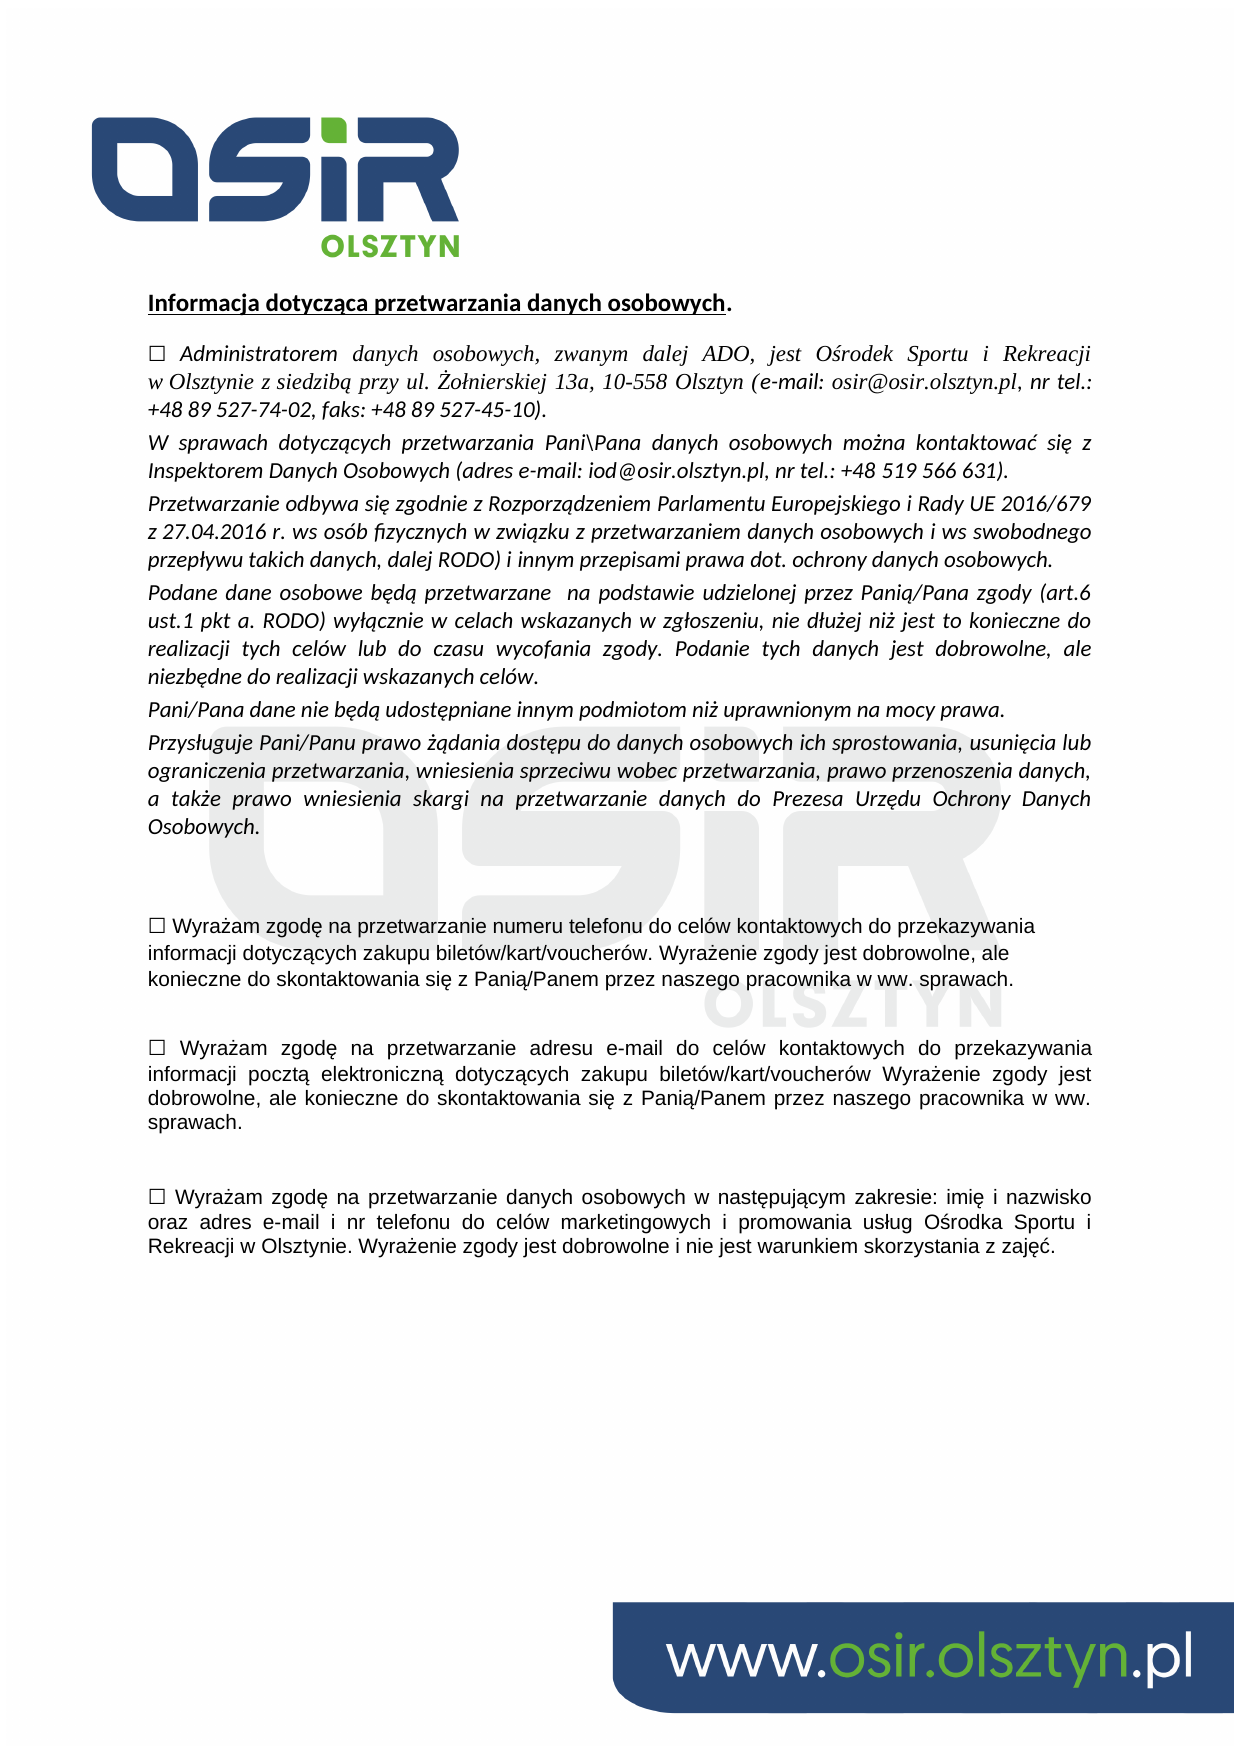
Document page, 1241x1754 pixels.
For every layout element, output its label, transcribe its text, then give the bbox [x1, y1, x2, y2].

text W sprawach dotyczących przetwarzania Pani\Pana danych osobowych można kontaktować się z Inspektorem Danych Osobowych (adres e-mail: iod@osir.olsztyn.pl, nr tel.: +48 519 566 631). [148, 428, 1093, 484]
text Przysługuje Pani/Panu prawo żądania dostępu do danych osobowych ich sprostowania, usunięcia lub ograniczenia przetwarzania, wniesienia sprzeciwu wobec przetwarzania, prawo przenoszenia danych, a także prawo wniesienia skargi na przetwarzanie danych do Prezesa Urzędu Ochrony Danych Osobowych. [148, 728, 1093, 840]
text Wyrażam zgodę na przetwarzanie danych osobowych w następującym zakresie: imię i nazwisko oraz adres e-mail i nr telefonu do celów marketingowych i promowania usług Ośrodka Sportu i Rekreacji w Olsztynie. Wyrażenie zgody jest dobrowolne i nie jest warunkiem skorzystania z zajęć. [148, 1182, 1093, 1258]
text Informacja dotycząca przetwarzania danych osobowych. [148, 288, 1107, 318]
text Wyrażam zgodę na przetwarzanie numeru telefonu do celów kontaktowych do przekazywania informacji dotyczących zakupu biletów/kart/voucherów. Wyrażenie zgody jest dobrowolne, ale konieczne do skontaktowania się z Panią/Panem przez naszego pracownika w ww. sprawach. [148, 911, 1093, 991]
picture [6, 8, 1234, 1746]
text Podane dane osobowe będą przetwarzane na podstawie udzielonej przez Panią/Pana zgody (art.6 ust.1 pkt a. RODO) wyłącznie w celach wskazanych w zgłoszeniu, nie dłużej niż jest to konieczne do realizacji tych celów lub do czasu wycofania zgody. Podanie tych danych jest dobrowolne, ale niezbędne do realizacji wskazanych celów. [148, 578, 1093, 690]
text Wyrażam zgodę na przetwarzanie adresu e-mail do celów kontaktowych do przekazywania informacji pocztą elektroniczną dotyczących zakupu biletów/kart/voucherów Wyrażenie zgody jest dobrowolne, ale konieczne do skontaktowania się z Panią/Panem przez naszego pracownika w ww. sprawach. [148, 1033, 1093, 1134]
text Pani/Pana dane nie będą udostępniane innym podmiotom niż uprawnionym na mocy prawa. [148, 695, 1093, 723]
text Przetwarzanie odbywa się zgodnie z Rozporządzeniem Parlamentu Europejskiego i Rady UE 2016/679 z 27.04.2016 r. ws osób fizycznych w związku z przetwarzaniem danych osobowych i ws swobodnego przepływu takich danych, dalej RODO) i innym przepisami prawa dot. ochrony danych osobowych. [148, 489, 1093, 573]
text Administratorem danych osobowych, zwanym dalej ADO, jest Ośrodek Sportu i Rekreacji w Olsztynie z siedzibą przy ul. Żołnierskiej 13a, 10-558 Olsztyn (e-mail: osir@osir.olsztyn.pl, nr tel.: +48 89 527-74-02, faks: +48 89 527-45-10). [148, 339, 1093, 423]
